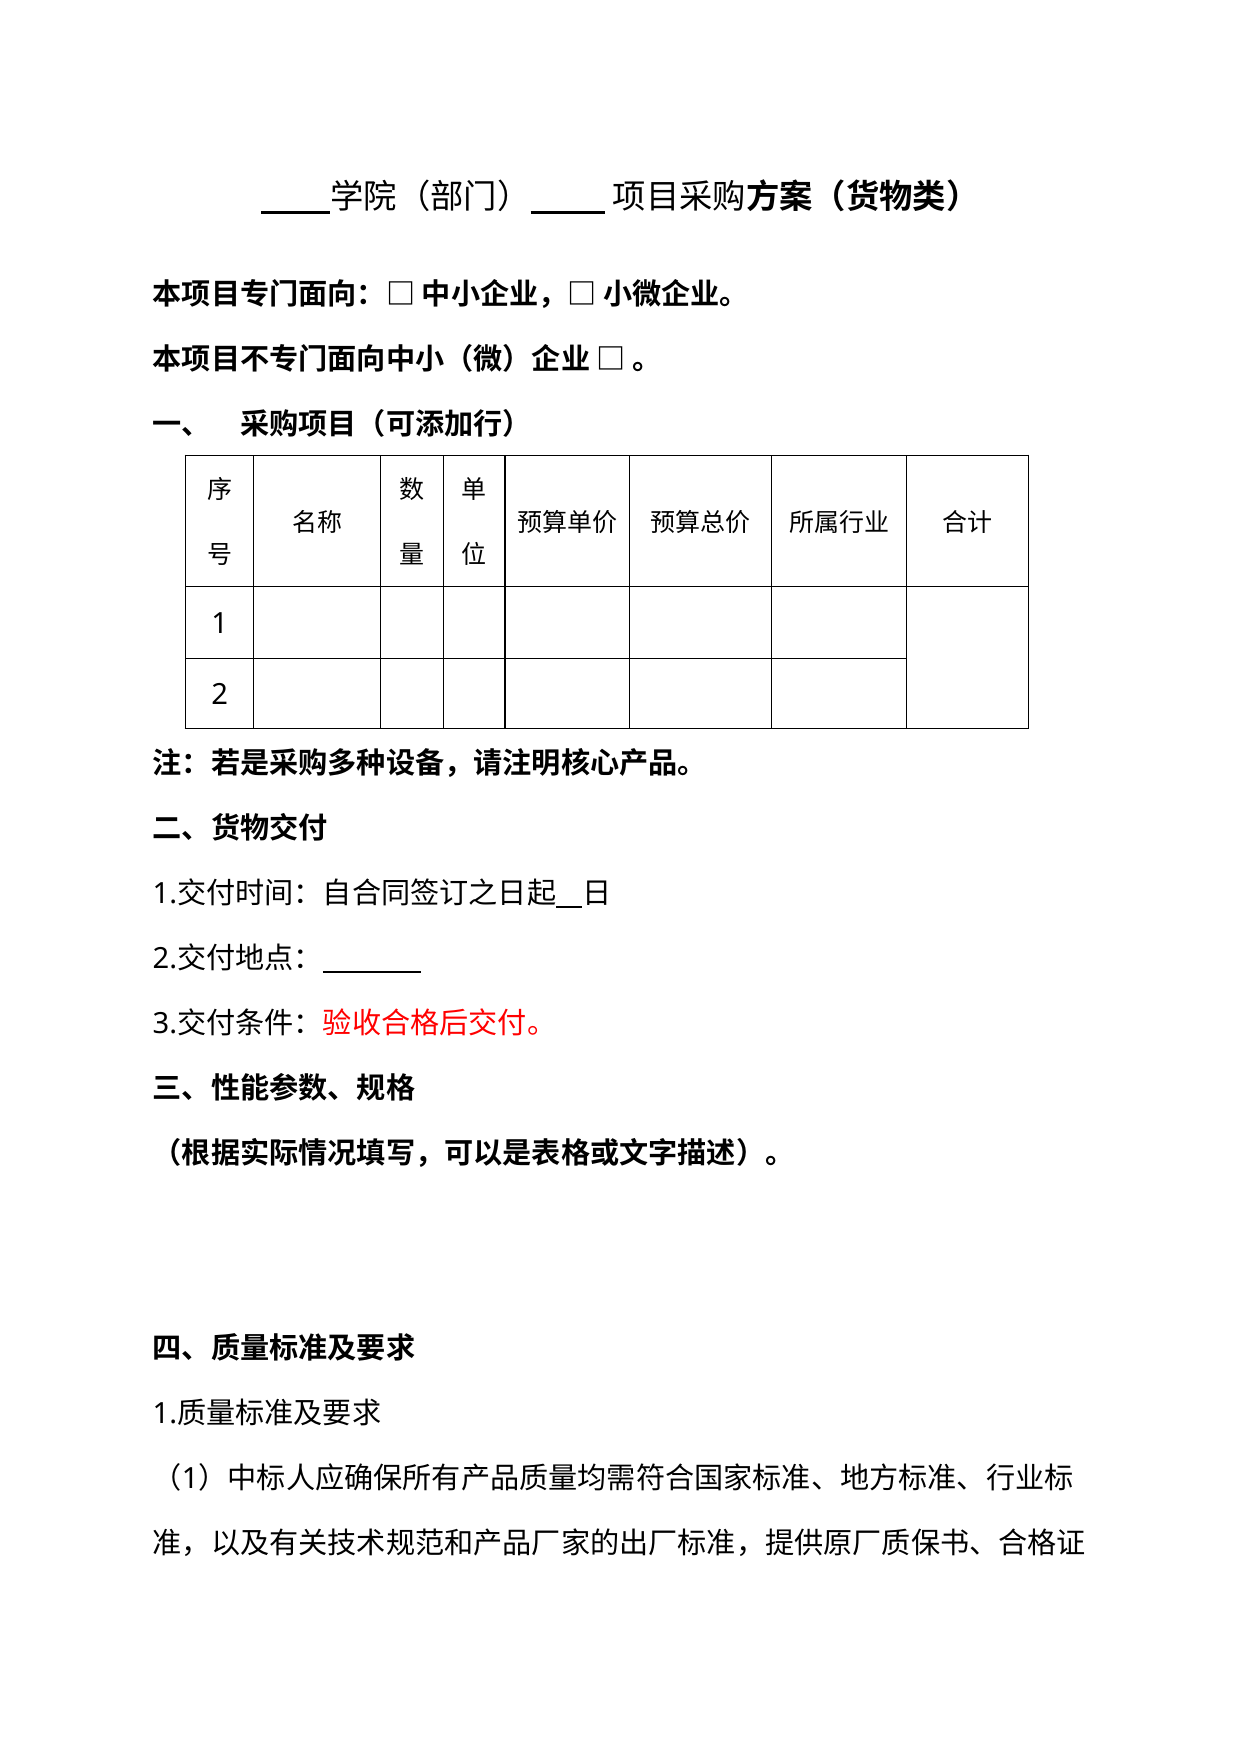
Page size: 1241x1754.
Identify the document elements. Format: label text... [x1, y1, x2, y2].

table_cell [254, 587, 380, 657]
table_header 单位 [444, 456, 504, 586]
table_header 合计 [907, 456, 1028, 586]
text 学院（部门） 项目采购方案（货物类） [152, 162, 1088, 227]
table_header 预算单价 [506, 456, 629, 586]
table_cell [630, 587, 771, 657]
table_cell 1 [186, 587, 253, 657]
text 1.交付时间：自合同签订之日起 日 [152, 859, 1088, 924]
table_header 数量 [381, 456, 443, 586]
table_cell 2 [186, 659, 253, 728]
table_cell [506, 587, 629, 657]
text 三、性能参数、规格 [152, 1054, 1088, 1119]
table_header 序号 [186, 456, 253, 586]
table_cell [772, 659, 906, 728]
text 本项目专门面向：□ 中小企业，□ 小微企业。 [152, 259, 1088, 324]
text 3.交付条件：验收合格后交付。 [152, 989, 1088, 1054]
table_cell [381, 587, 443, 657]
table_cell [381, 659, 443, 728]
list 采购项目（可添加行） [152, 389, 1088, 454]
table_cell [907, 587, 1028, 728]
table_cell [444, 659, 504, 728]
table_header 所属行业 [772, 456, 906, 586]
table_header 预算总价 [630, 456, 771, 586]
table_cell [630, 659, 771, 728]
text 2.交付地点： [152, 924, 1088, 989]
list （根据实际情况填写，可以是表格或文字描述）。 [152, 1119, 1088, 1184]
table_cell [772, 587, 906, 657]
text 本项目不专门面向中小（微）企业 □ 。 [152, 324, 1088, 389]
text 1.质量标准及要求 [152, 1379, 1088, 1444]
text 四、质量标准及要求 [152, 1314, 1088, 1379]
text 注：若是采购多种设备，请注明核心产品。 [152, 729, 1088, 794]
table_cell [506, 659, 629, 728]
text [152, 1444, 1088, 1574]
table_header 名称 [254, 456, 380, 586]
table_cell [444, 587, 504, 657]
table_cell [254, 659, 380, 728]
text 二、货物交付 [152, 794, 1088, 859]
